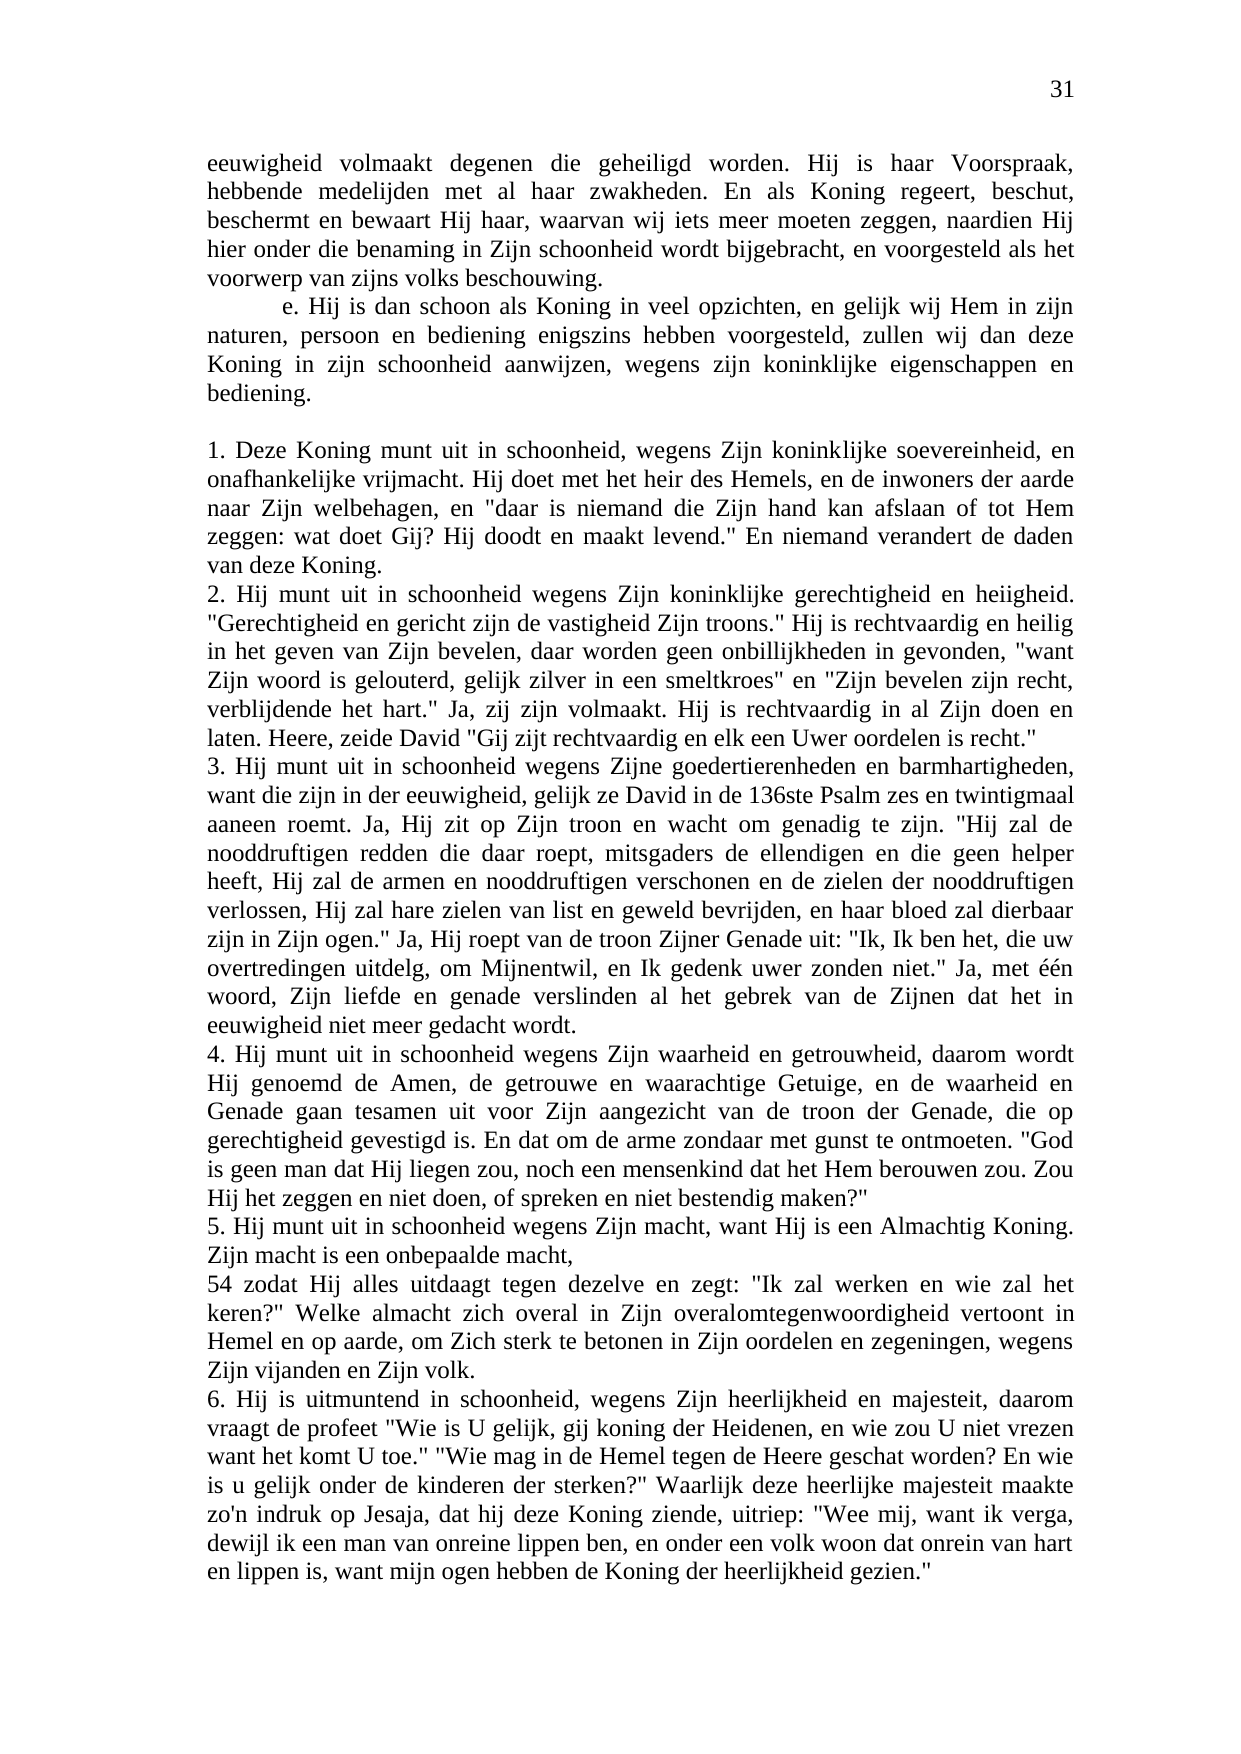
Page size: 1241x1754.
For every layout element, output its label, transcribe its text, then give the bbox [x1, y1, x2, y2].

text 1. Deze Koning munt uit in schoonheid, wegens Zijn koninklijke soevereinheid, en onafhankelijke vrijmacht. Hij doet met het heir des Hemels, en de inwoners der aarde naar Zijn welbehagen, en "daar is niemand die Zijn hand kan afslaan of tot Hem zeggen: wat doet Gij? Hij doodt en maakt levend." En niemand verandert de daden van deze Koning. [207, 435, 1075, 579]
text 2. Hij munt uit in schoonheid wegens Zijn koninklijke gerechtigheid en heiigheid. "Gerechtigheid en gericht zijn de vastigheid Zijn troons." Hij is rechtvaardig en heilig in het geven van Zijn bevelen, daar worden geen onbillijkheden in gevonden, "want Zijn woord is gelouterd, gelijk zilver in een smeltkroes" en "Zijn bevelen zijn recht, verblijdende het hart." Ja, zij zijn volmaakt. Hij is rechtvaardig in al Zijn doen en laten. Heere, zeide David "Gij zijt rechtvaardig en elk een Uwer oordelen is recht." [207, 579, 1075, 751]
text 4. Hij munt uit in schoonheid wegens Zijn waarheid en getrouwheid, daarom wordt Hij genoemd de Amen, de getrouwe en waarachtige Getuige, en de waarheid en Genade gaan tesamen uit voor Zijn aangezicht van de troon der Genade, die op gerechtigheid gevestigd is. En dat om de arme zondaar met gunst te ontmoeten. "God is geen man dat Hij liegen zou, noch een mensenkind dat het Hem berouwen zou. Zou Hij het zeggen en niet doen, of spreken en niet bestendig maken?" [207, 1039, 1075, 1211]
text 3. Hij munt uit in schoonheid wegens Zijne goedertierenheden en barmhartigheden, want die zijn in der eeuwigheid, gelijk ze David in de 136ste Psalm zes en twintigmaal aaneen roemt. Ja, Hij zit op Zijn troon en wacht om genadig te zijn. "Hij zal de nooddruftigen redden die daar roept, mitsgaders de ellendigen en die geen helper heeft, Hij zal de armen en nooddruftigen verschonen en de zielen der nooddruftigen verlossen, Hij zal hare zielen van list en geweld bevrijden, en haar bloed zal dierbaar zijn in Zijn ogen." Ja, Hij roept van de troon Zijner Genade uit: "Ik, Ik ben het, die uw overtredingen uitdelg, om Mijnentwil, en Ik gedenk uwer zonden niet." Ja, met één woord, Zijn liefde en genade verslinden al het gebrek van de Zijnen dat het in eeuwigheid niet meer gedacht wordt. [207, 751, 1075, 1039]
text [207, 148, 1075, 291]
text e. Hij is dan schoon als Koning in veel opzichten, en gelijk wij Hem in zijn naturen, persoon en bediening enigszins hebben voorgesteld, zullen wij dan deze Koning in zijn schoonheid aanwijzen, wegens zijn koninklijke eigenschappen en bediening. [207, 291, 1075, 406]
text 6. Hij is uitmuntend in schoonheid, wegens Zijn heerlijkheid en majesteit, daarom vraagt de profeet "Wie is U gelijk, gij koning der Heidenen, en wie zou U niet vrezen want het komt U toe." "Wie mag in de Hemel tegen de Heere geschat worden? En wie is u gelijk onder de kinderen der sterken?" Waarlijk deze heerlijke majesteit maakte zo'n indruk op Jesaja, dat hij deze Koning ziende, uitriep: "Wee mij, want ik verga, dewijl ik een man van onreine lippen ben, en onder een volk woon dat onrein van hart en lippen is, want mijn ogen hebben de Koning der heerlijkheid gezien." [207, 1384, 1075, 1585]
text 54 zodat Hij alles uitdaagt tegen dezelve en zegt: "Ik zal werken en wie zal het keren?" Welke almacht zich overal in Zijn overalomtegenwoordigheid vertoont in Hemel en op aarde, om Zich sterk te betonen in Zijn oordelen en zegeningen, wegens Zijn vijanden en Zijn volk. [207, 1269, 1075, 1384]
text 5. Hij munt uit in schoonheid wegens Zijn macht, want Hij is een Almachtig Koning. Zijn macht is een onbepaalde macht, [207, 1211, 1075, 1269]
